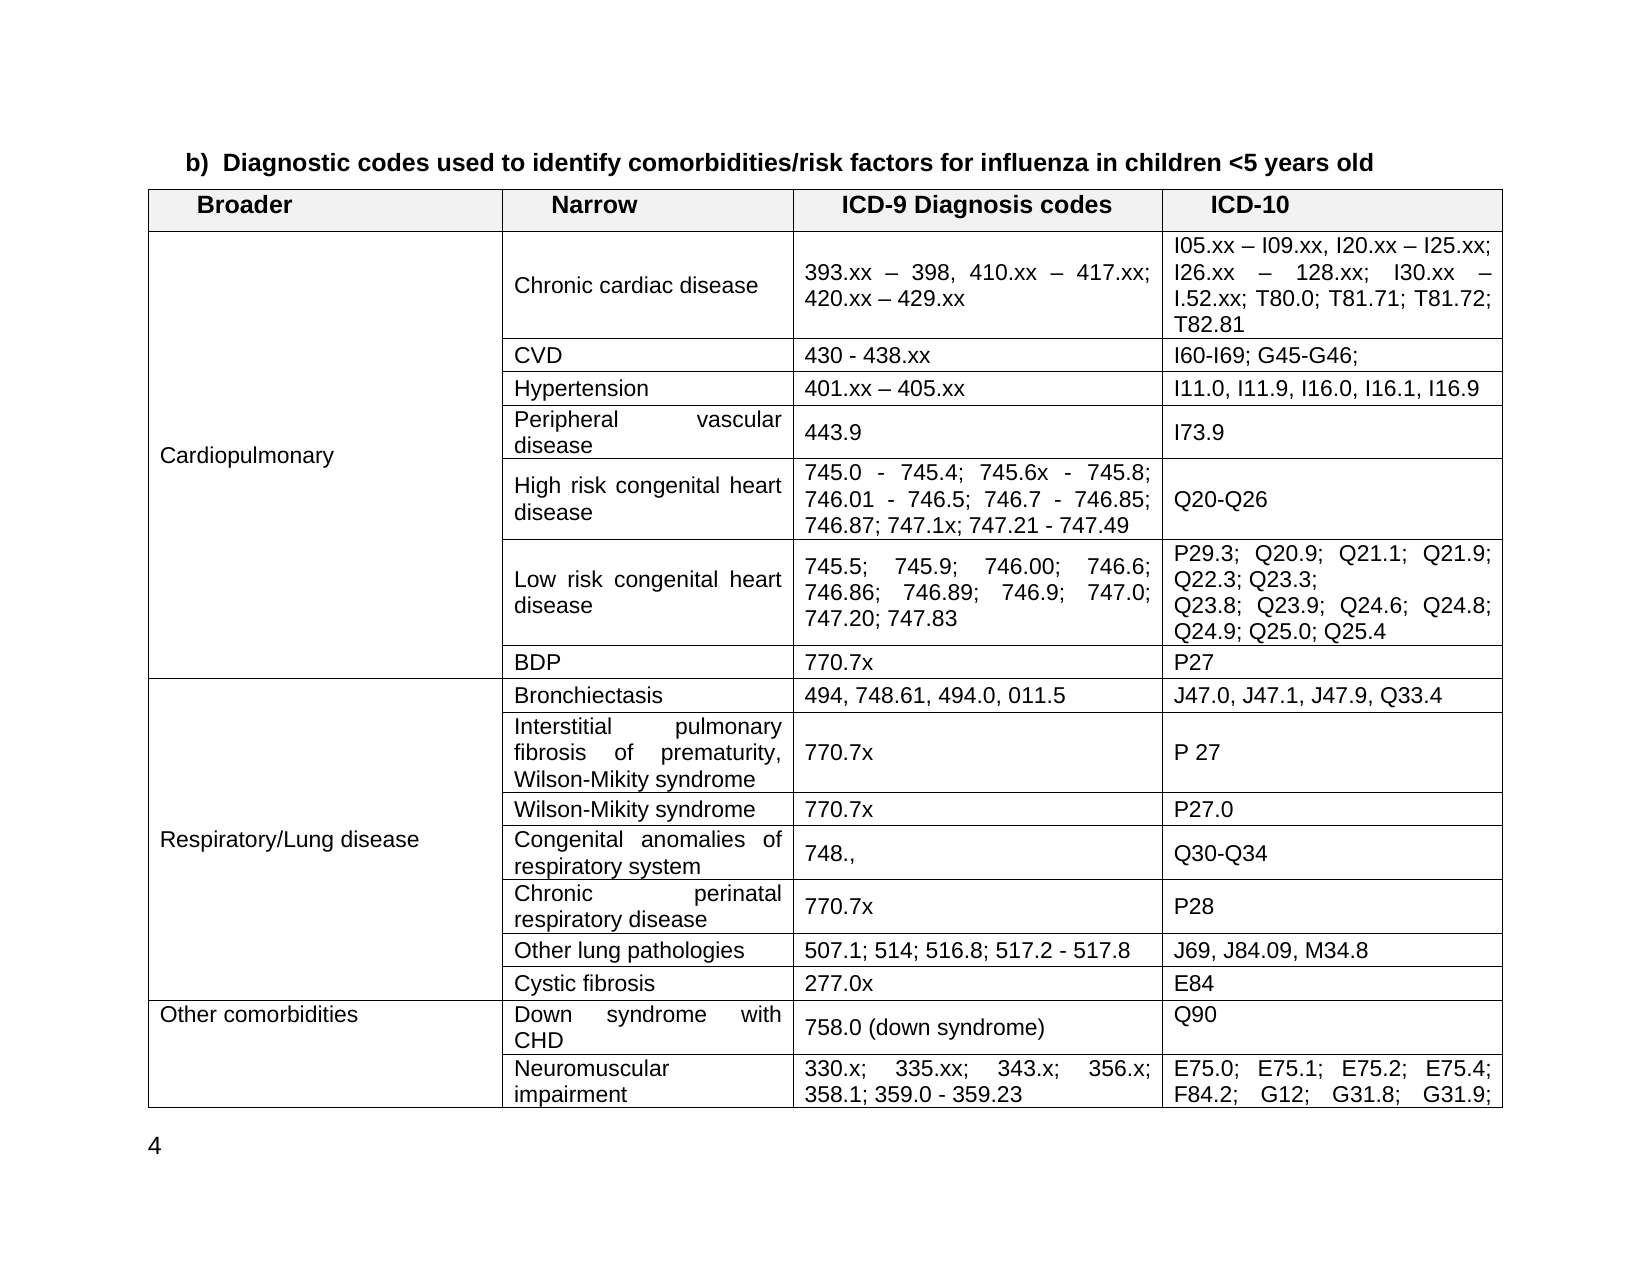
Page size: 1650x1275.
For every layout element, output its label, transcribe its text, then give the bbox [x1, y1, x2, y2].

table_cell Q30-Q34 [1163, 826, 1502, 879]
table_cell 393.xx – 398, 410.xx – 417.xx; 420.xx – 429.xx [794, 232, 1162, 338]
table_cell Other lung pathologies [503, 934, 793, 966]
table_cell 770.7x [794, 793, 1162, 825]
table_cell E84 [1163, 967, 1502, 1000]
table_cell Q20-Q26 [1163, 459, 1502, 538]
table_cell P28 [1163, 880, 1502, 933]
table_cell 277.0x [794, 967, 1162, 1000]
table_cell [1163, 1055, 1502, 1107]
table_cell 430 - 438.xx [794, 339, 1162, 371]
table_header ICD-9 Diagnosis codes [794, 190, 1162, 231]
table_cell Congenital anomalies of respiratory system [503, 826, 793, 879]
table_header Broader [149, 190, 502, 231]
table_cell Respiratory/Lung disease [149, 679, 502, 1000]
table_cell 507.1; 514; 516.8; 517.2 - 517.8 [794, 934, 1162, 966]
table_cell 770.7x [794, 880, 1162, 933]
table_cell P27 [1163, 646, 1502, 678]
table_cell BDP [503, 646, 793, 678]
table_cell Bronchiectasis [503, 679, 793, 712]
table_cell P27.0 [1163, 793, 1502, 825]
table_cell Low risk congenital heart disease [503, 540, 793, 645]
table_cell High risk congenital heart disease [503, 459, 793, 538]
table_cell 770.7x [794, 713, 1162, 792]
table_cell Cystic fibrosis [503, 967, 793, 1000]
table_header Narrow [503, 190, 793, 231]
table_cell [794, 1055, 1162, 1107]
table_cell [503, 1055, 793, 1107]
table_cell I60-I69; G45-G46; [1163, 339, 1502, 371]
table_cell 745.5; 745.9; 746.00; 746.6; 746.86; 746.89; 746.9; 747.0; 747.20; 747.83 [794, 540, 1162, 645]
table_cell I73.9 [1163, 406, 1502, 458]
table_cell Hypertension [503, 372, 793, 404]
table_cell J69, J84.09, M34.8 [1163, 934, 1502, 966]
table_cell P 27 [1163, 713, 1502, 792]
table_cell 745.0 - 745.4; 745.6x - 745.8; 746.01 - 746.5; 746.7 - 746.85; 746.87; 747.1x; 747.21 - 747.49 [794, 459, 1162, 538]
table_cell Q90 [1163, 1001, 1502, 1053]
table_cell Wilson-Mikity syndrome [503, 793, 793, 825]
list Diagnostic codes used to identify comorbidities/risk factors for influenza in children <5 years old [185, 148, 1502, 176]
table_cell Other comorbidities [149, 1001, 502, 1107]
table_cell 770.7x [794, 646, 1162, 678]
table_cell J47.0, J47.1, J47.9, Q33.4 [1163, 679, 1502, 712]
table_cell Chronic cardiac disease [503, 232, 793, 338]
table_cell 758.0 (down syndrome) [794, 1001, 1162, 1053]
table_cell Chronic perinatal respiratory disease [503, 880, 793, 933]
table_cell 494, 748.61, 494.0, 011.5 [794, 679, 1162, 712]
table_cell Cardiopulmonary [149, 232, 502, 678]
table_cell I11.0, I11.9, I16.0, I16.1, I16.9 [1163, 372, 1502, 404]
table_cell Down syndrome with CHD [503, 1001, 793, 1053]
table_cell P29.3; Q20.9; Q21.1; Q21.9; Q22.3; Q23.3; Q23.8; Q23.9; Q24.6; Q24.8; Q24.9; Q25.0; Q25.4 [1163, 540, 1502, 645]
table_header ICD-10 [1163, 190, 1502, 231]
table_cell 443.9 [794, 406, 1162, 458]
table_cell CVD [503, 339, 793, 371]
table_cell 401.xx – 405.xx [794, 372, 1162, 404]
table_cell 748., [794, 826, 1162, 879]
table_cell Interstitial pulmonary fibrosis of prematurity, Wilson-Mikity syndrome [503, 713, 793, 792]
table_cell I05.xx – I09.xx, I20.xx – I25.xx; I26.xx – 128.xx; I30.xx – I.52.xx; T80.0; T81.71; T81.72; T82.81 [1163, 232, 1502, 338]
table_cell Peripheral vascular disease [503, 406, 793, 458]
